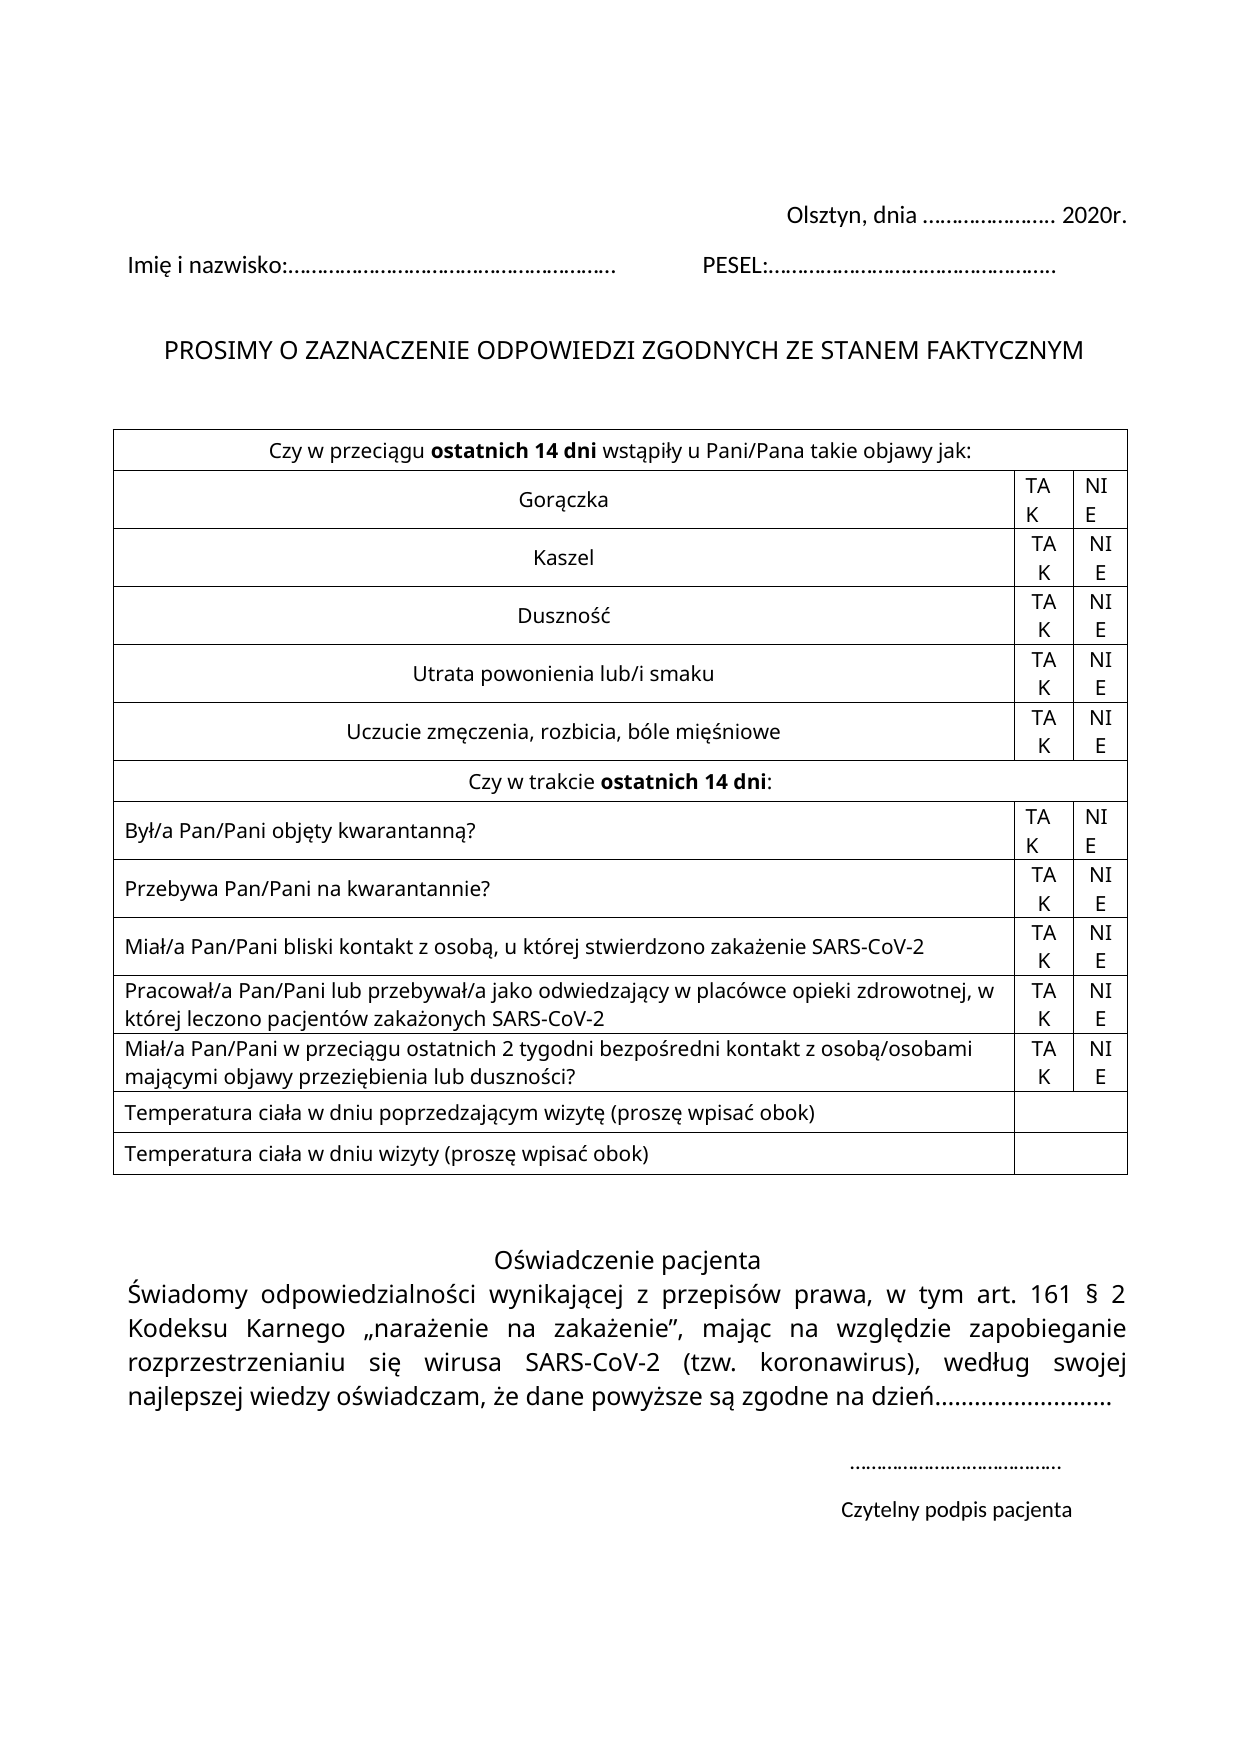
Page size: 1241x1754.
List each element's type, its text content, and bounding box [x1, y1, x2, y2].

text Oświadczenie pacjenta [127, 1243, 1128, 1277]
table_cell Przebywa Pan/Pani na kwarantannie? [114, 860, 1014, 917]
table_cell NIE [1074, 529, 1127, 586]
text Olsztyn, dnia ………………….. 2020r. [127, 199, 1128, 230]
table_cell Uczucie zmęczenia, rozbicia, bóle mięśniowe [114, 703, 1014, 760]
table_cell NIE [1074, 645, 1127, 702]
table_cell NIE [1074, 1034, 1127, 1091]
table_cell Czy w trakcie ostatnich 14 dni: [114, 761, 1127, 801]
table_header Czy w przeciągu ostatnich 14 dni wstąpiły u Pani/Pana takie objawy jak: [114, 430, 1127, 470]
table_cell NIE [1074, 471, 1127, 528]
table_cell Był/a Pan/Pani objęty kwarantanną? [114, 802, 1014, 859]
table_cell TAK [1015, 976, 1073, 1033]
text Czytelny podpis pacjenta [717, 1495, 1128, 1523]
table_cell Pracował/a Pan/Pani lub przebywał/a jako odwiedzający w placówce opieki zdrowotnej, w której leczono pacjentów zakażonych SARS-CoV-2 [114, 976, 1014, 1033]
table_cell Gorączka [114, 471, 1014, 528]
table_cell NIE [1074, 802, 1127, 859]
table_cell TAK [1015, 645, 1073, 702]
text Imię i nazwisko:………………………………………………… PESEL:………………………………………….. [127, 249, 1128, 280]
table_cell TAK [1015, 471, 1073, 528]
table_cell TAK [1015, 802, 1073, 859]
table_cell TAK [1015, 860, 1073, 917]
table_cell TAK [1015, 529, 1073, 586]
table_cell Temperatura ciała w dniu wizyty (proszę wpisać obok) [114, 1133, 1014, 1173]
table_cell TAK [1015, 587, 1073, 644]
table_cell Kaszel [114, 529, 1014, 586]
table_cell NIE [1074, 860, 1127, 917]
table_cell Duszność [114, 587, 1014, 644]
table_cell [1015, 1092, 1127, 1132]
table_cell [1015, 1133, 1127, 1173]
table_cell TAK [1015, 703, 1073, 760]
table_cell TAK [1015, 918, 1073, 975]
table_cell Temperatura ciała w dniu poprzedzającym wizytę (proszę wpisać obok) [114, 1092, 1014, 1132]
table_cell NIE [1074, 976, 1127, 1033]
table_cell NIE [1074, 918, 1127, 975]
table_cell TAK [1015, 1034, 1073, 1091]
table_cell Miał/a Pan/Pani bliski kontakt z osobą, u której stwierdzono zakażenie SARS-CoV-2 [114, 918, 1014, 975]
table_cell Miał/a Pan/Pani w przeciągu ostatnich 2 tygodni bezpośredni kontakt z osobą/osobami mającymi objawy przeziębienia lub duszności? [114, 1034, 1014, 1091]
table_cell NIE [1074, 587, 1127, 644]
text Świadomy odpowiedzialności wynikającej z przepisów prawa, w tym art. 161 § 2 Kodeksu Karnego „narażenie na zakażenie”, mając na względzie zapobieganie rozprzestrzenianiu się wirusa SARS-CoV-2 (tzw. koronawirus), według swojej najlepszej wiedzy oświadczam, że dane powyższe są zgodne na dzień……………………… [127, 1277, 1128, 1413]
table_cell Utrata powonienia lub/i smaku [114, 645, 1014, 702]
table_cell NIE [1074, 703, 1127, 760]
text PROSIMY O ZAZNACZENIE ODPOWIEDZI ZGODNYCH ZE STANEM FAKTYCZNYM [127, 333, 1128, 395]
text ……………….………………… [127, 1447, 1128, 1475]
